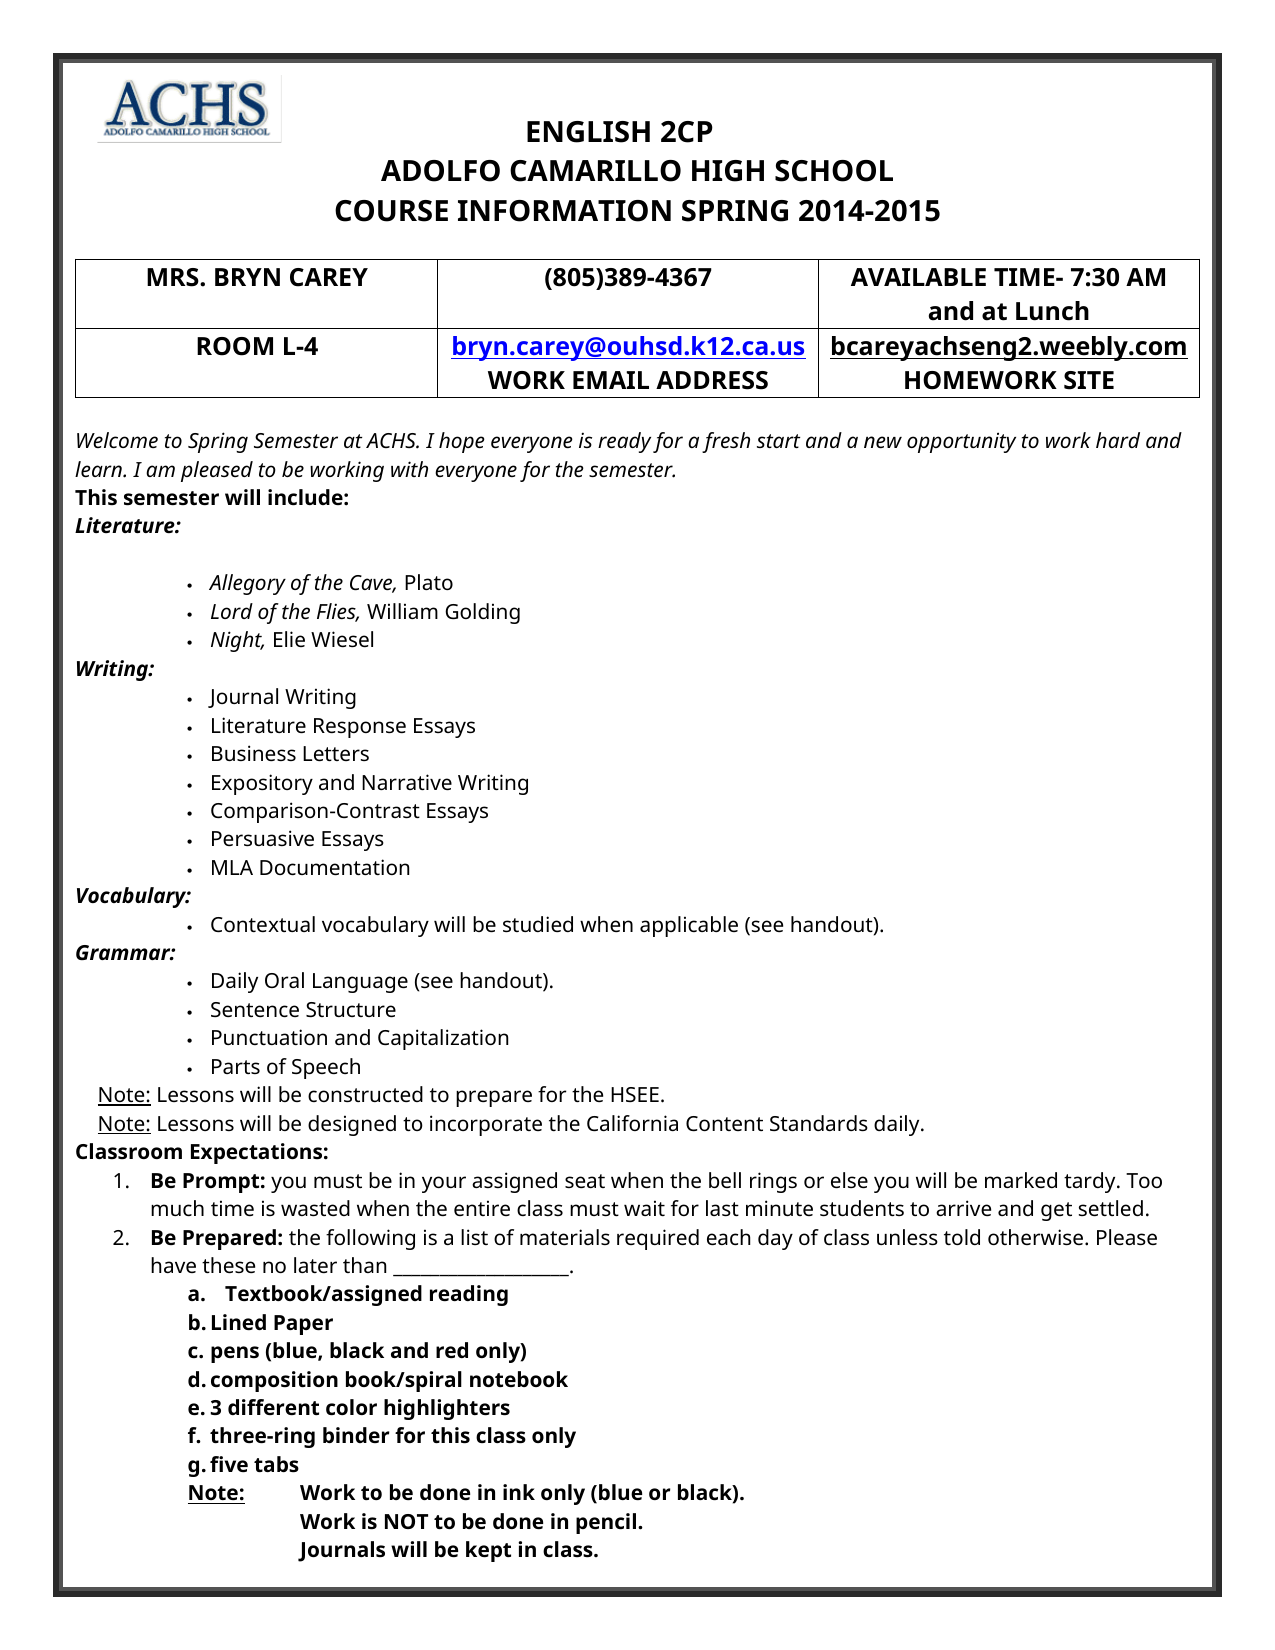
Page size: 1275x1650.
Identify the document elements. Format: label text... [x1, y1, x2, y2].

list Be Prompt: you must be in your assigned seat when the bell rings or else you will be marked tardy. Too much time is wasted when the entire class must wait for last minute students to arrive and get settled. [112, 1166, 1200, 1223]
text Punctuation and Capitalization [187, 1023, 1200, 1052]
list Note: Lessons will be constructed to prepare for the HSEE. [97, 1080, 1200, 1109]
text Literature: [75, 512, 1200, 540]
list 3 different color highlighters [187, 1393, 1200, 1422]
text Contextual vocabulary will be studied when applicable (see handout). [187, 910, 1200, 938]
text MLA Documentation [187, 853, 1200, 881]
text Persuasive Essays [187, 824, 1200, 853]
text ADOLFO CAMARILLO HIGH SCHOOL [75, 151, 1200, 190]
text Journal Writing [187, 682, 1200, 711]
list composition book/spiral notebook [187, 1365, 1200, 1393]
text COURSE INFORMATION SPRING 2014-2015 [75, 190, 1200, 230]
text ENGLISH 2CP [75, 75, 1200, 151]
list pens (blue, black and red only) [187, 1336, 1200, 1365]
table_header AVAILABLE TIME- 7:30 AM and at Lunch [819, 260, 1199, 328]
list Vocabulary: [75, 881, 1200, 910]
text Welcome to Spring Semester at ACHS. I hope everyone is ready for a fresh start and a new opportunity to work hard and learn. I am pleased to be working with everyone for the semester. [75, 426, 1200, 483]
text Literature Response Essays [187, 711, 1200, 739]
text This semester will include: [75, 483, 1200, 512]
list Note: Lessons will be designed to incorporate the California Content Standards daily. [97, 1109, 1200, 1137]
text Lord of the Flies, William Golding [187, 597, 1200, 625]
text Comparison-Contrast Essays [187, 796, 1200, 824]
text Night, Elie Wiesel [187, 625, 1200, 654]
table_cell bryn.carey@ouhsd.k12.ca.us WORK EMAIL ADDRESS [438, 329, 818, 397]
picture [75, 75, 282, 143]
text Parts of Speech [187, 1052, 1200, 1080]
list Writing: [75, 654, 1200, 682]
list Work is NOT to be done in pencil. [187, 1507, 1200, 1535]
list Grammar: [75, 938, 1200, 967]
text Expository and Narrative Writing [187, 768, 1200, 796]
list three-ring binder for this class only [187, 1422, 1200, 1450]
list Lined Paper [187, 1308, 1200, 1336]
text Business Letters [187, 739, 1200, 768]
list Journals will be kept in class. [187, 1535, 1200, 1564]
table_header (805)389-4367 [438, 260, 818, 328]
list Note: Work to be done in ink only (blue or black). [187, 1478, 1200, 1507]
list five tabs [187, 1450, 1200, 1478]
list Textbook/assigned reading [187, 1279, 1200, 1308]
table_cell ROOM L-4 [76, 329, 437, 397]
text Sentence Structure [187, 995, 1200, 1023]
list Classroom Expectations: [75, 1137, 1200, 1166]
text Allegory of the Cave, Plato [187, 568, 1200, 597]
list Be Prepared: the following is a list of materials required each day of class unless told otherwise. Please have these no later than ___________________. [112, 1223, 1200, 1279]
table_cell bcareyachseng2.weebly.com HOMEWORK SITE [819, 329, 1199, 397]
text Daily Oral Language (see handout). [187, 967, 1200, 995]
table_header MRS. BRYN CAREY [76, 260, 437, 328]
